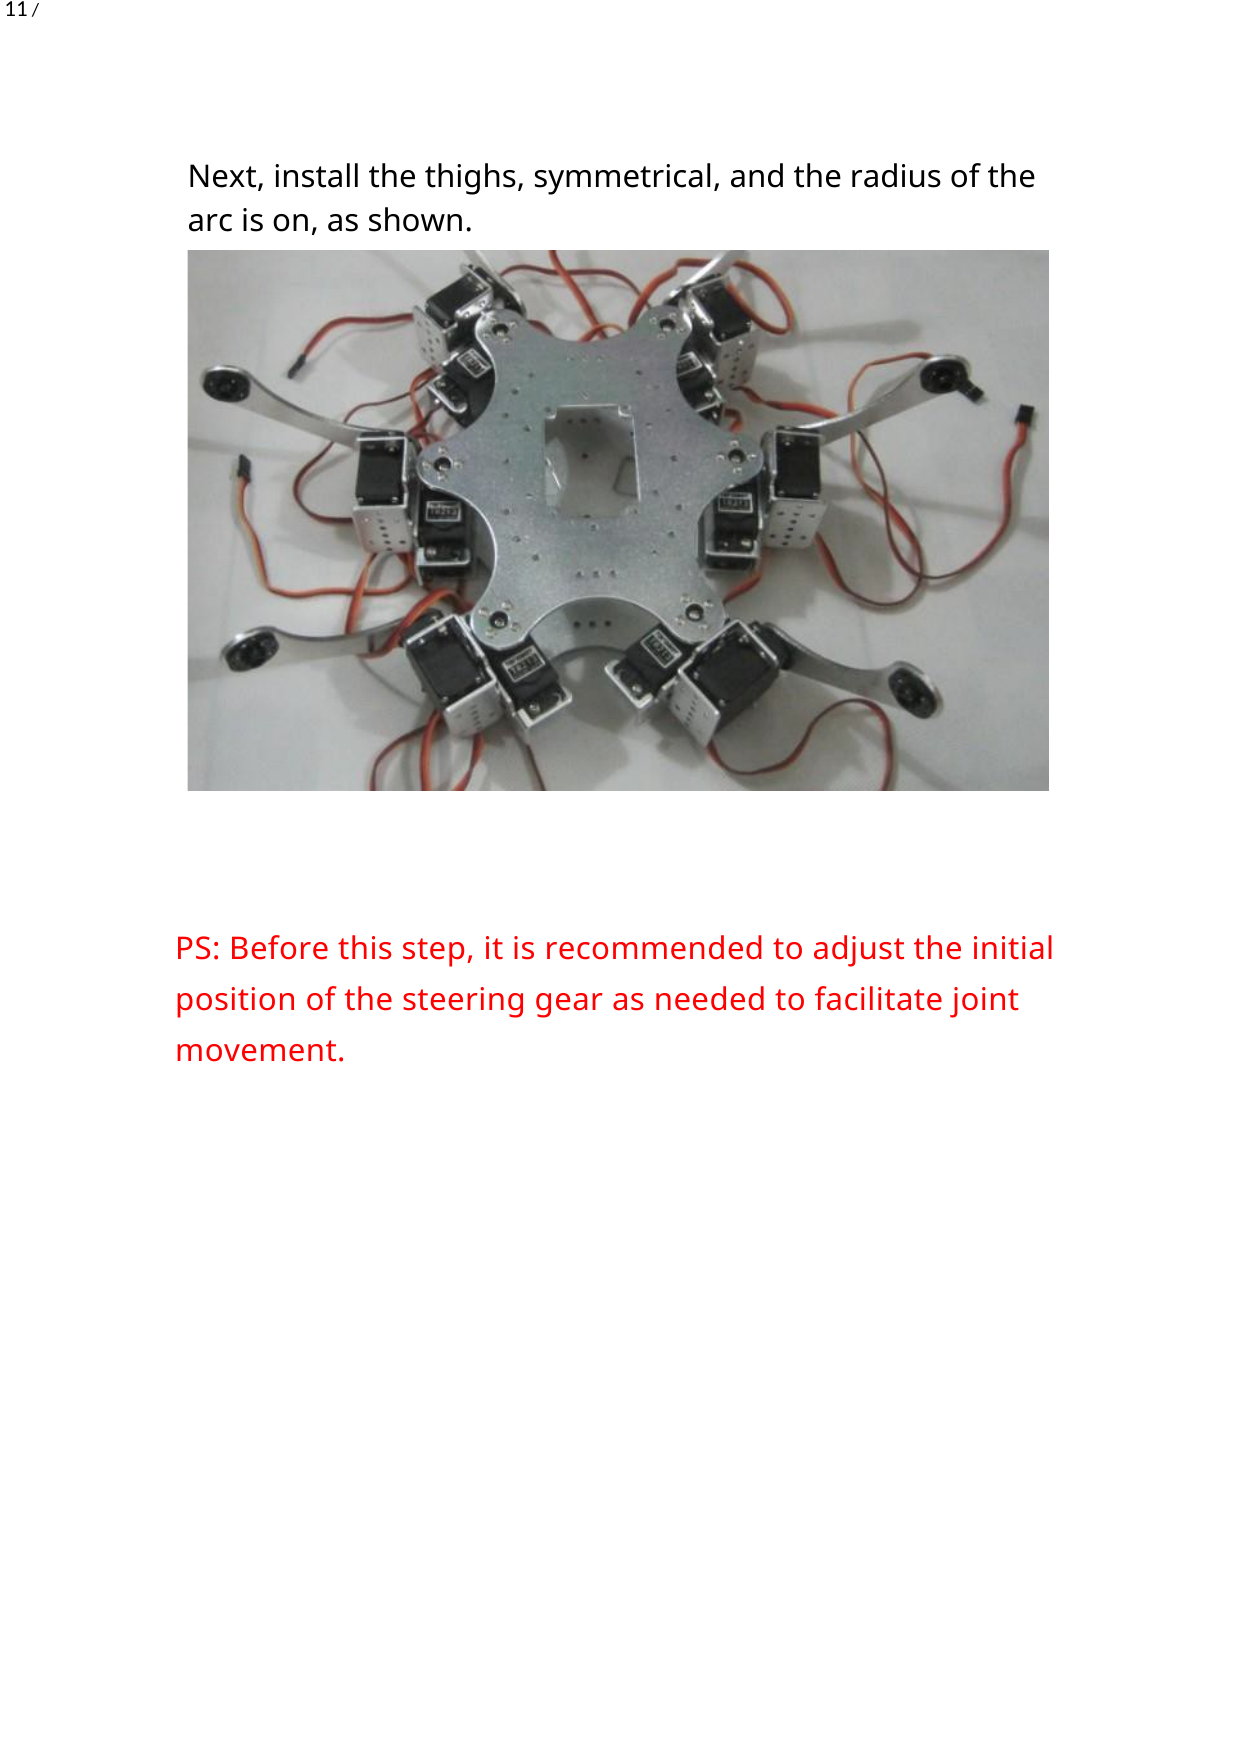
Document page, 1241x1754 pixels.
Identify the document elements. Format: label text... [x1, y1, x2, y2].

picture [187, 250, 1049, 791]
text PS: Before this step, it is recommended to adjust the initial position of the steering gear as needed to facilitate joint movement. [175, 926, 1065, 1071]
text Next, install the thighs, symmetrical, and the radius of the arc is on, as shown. [187, 153, 1065, 240]
